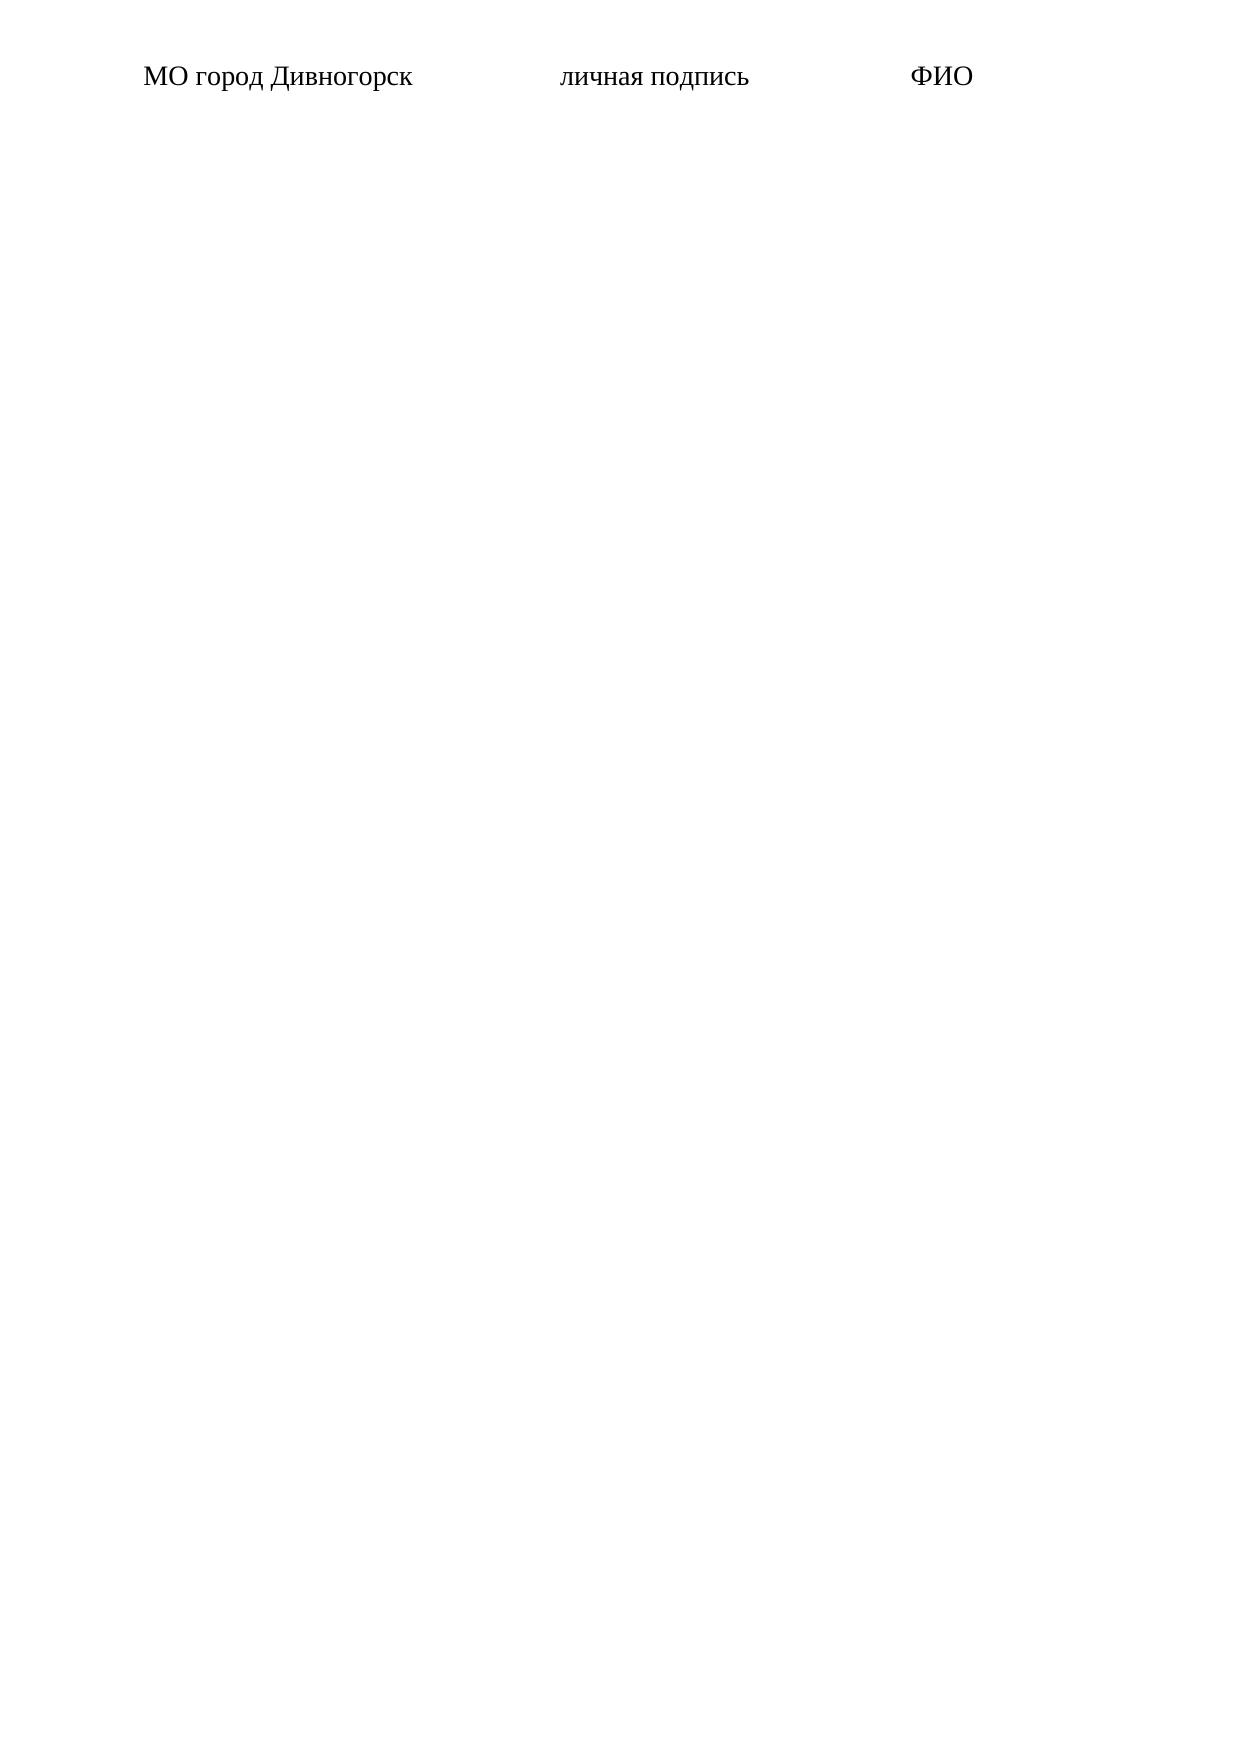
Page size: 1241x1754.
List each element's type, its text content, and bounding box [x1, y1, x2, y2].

text МО город Дивногорск личная подпись ФИО [87, 59, 1156, 92]
